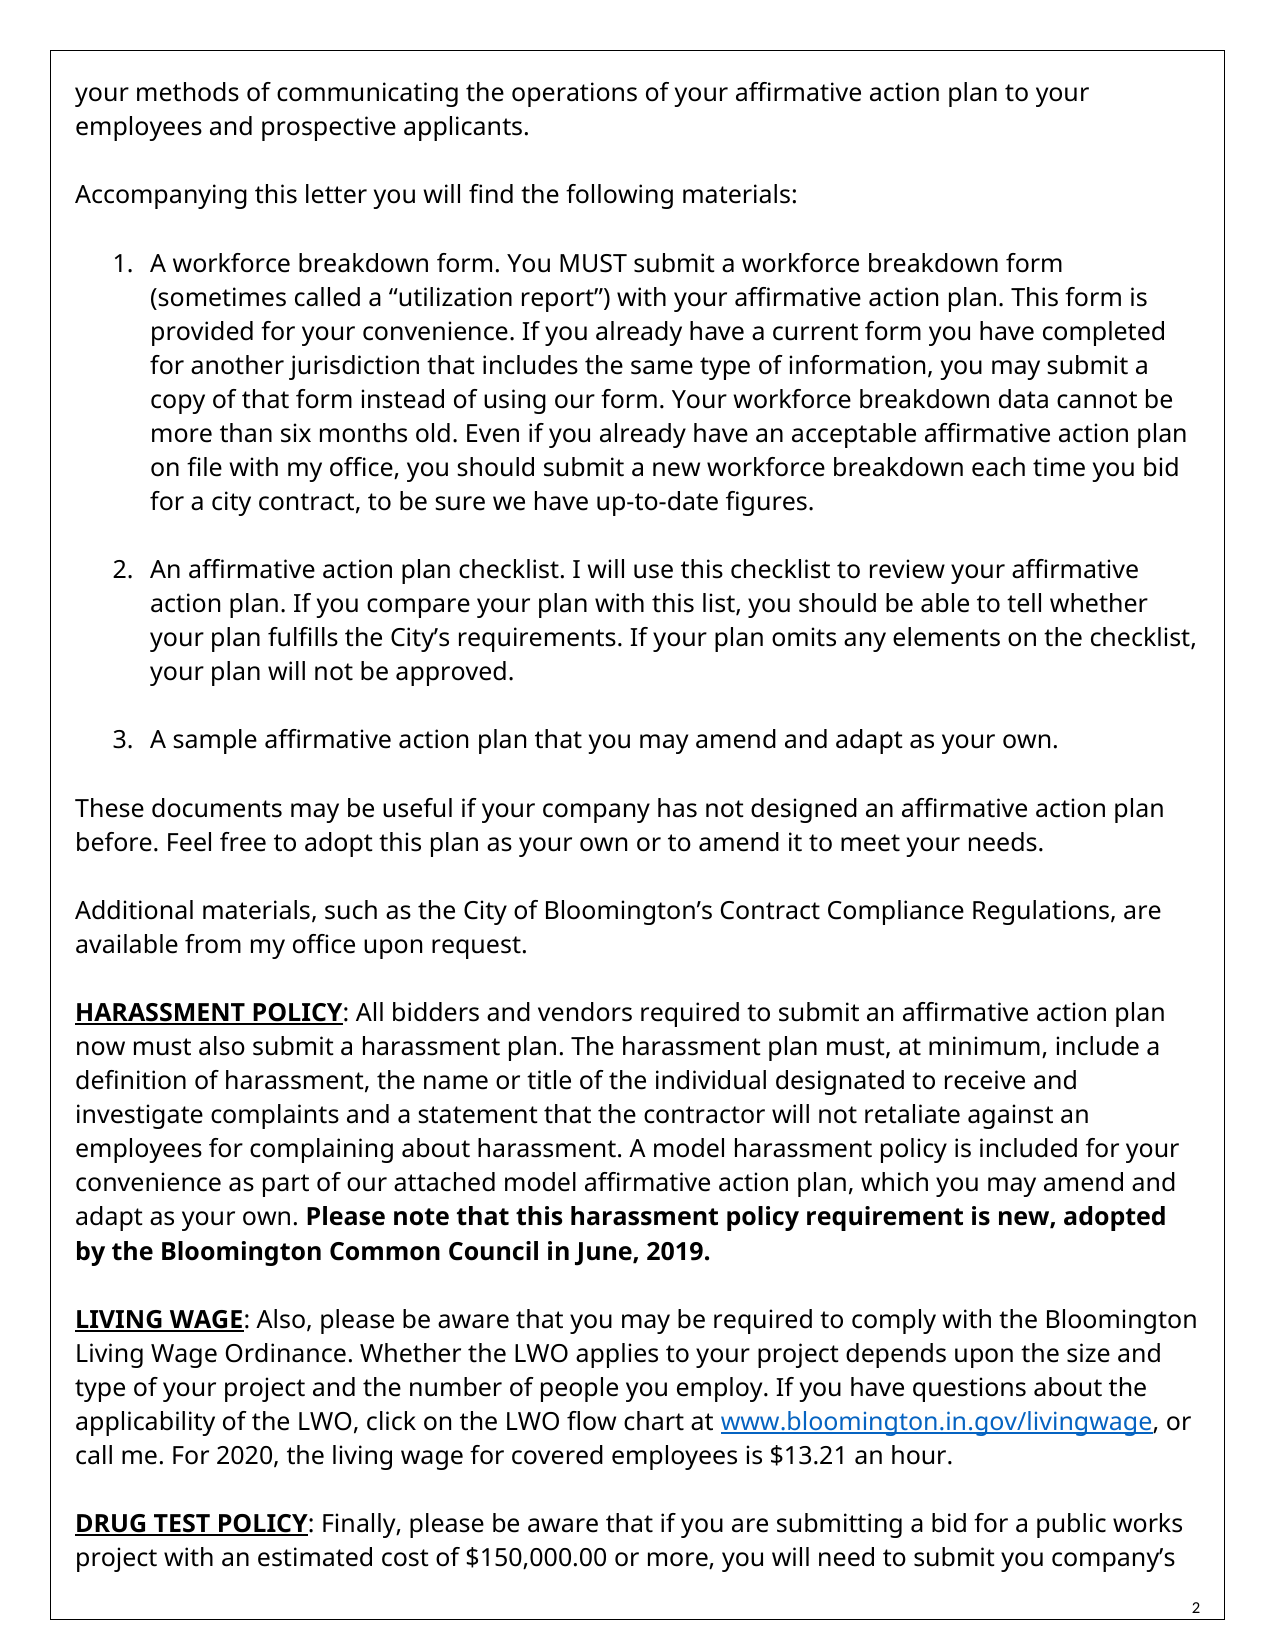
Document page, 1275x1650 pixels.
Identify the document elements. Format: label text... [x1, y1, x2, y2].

text Harassment Policy: All bidders and vendors required to submit an affirmative action plan now must also submit a harassment plan. The harassment plan must, at minimum, include a definition of harassment, the name or title of the individual designated to receive and investigate complaints and a statement that the contractor will not retaliate against an employees for complaining about harassment. A model harassment policy is included for your convenience as part of our attached model affirmative action plan, which you may amend and adapt as your own. Please note that this harassment policy requirement is new, adopted by the Bloomington Common Council in June, 2019. [75, 995, 1200, 1267]
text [75, 75, 1200, 143]
list A sample affirmative action plan that you may amend and adapt as your own. [112, 722, 1200, 756]
list A workforce breakdown form. You MUST submit a workforce breakdown form (sometimes called a “utilization report”) with your affirmative action plan. This form is provided for your convenience. If you already have a current form you have completed for another jurisdiction that includes the same type of information, you may submit a copy of that form instead of using our form. Your workforce breakdown data cannot be more than six months old. Even if you already have an acceptable affirmative action plan on file with my office, you should submit a new workforce breakdown each time you bid for a city contract, to be sure we have up-to-date figures. [112, 245, 1200, 518]
text Additional materials, such as the City of Bloomington’s Contract Compliance Regulations, are available from my office upon request. [75, 892, 1200, 961]
list An affirmative action plan checklist. I will use this checklist to review your affirmative action plan. If you compare your plan with this list, you should be able to tell whether your plan fulfills the City’s requirements. If your plan omits any elements on the checklist, your plan will not be approved. [112, 552, 1200, 688]
text These documents may be useful if your company has not designed an affirmative action plan before. Feel free to adopt this plan as your own or to amend it to meet your needs. [75, 790, 1200, 858]
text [75, 1506, 1200, 1574]
text Accompanying this letter you will find the following materials: [75, 177, 1200, 211]
text Living Wage: Also, please be aware that you may be required to comply with the Bloomington Living Wage Ordinance. Whether the LWO applies to your project depends upon the size and type of your project and the number of people you employ. If you have questions about the applicability of the LWO, click on the LWO flow chart at www.bloomington.in.gov/livingwage, or call me. For 2020, the living wage for covered employees is $13.21 an hour. [75, 1301, 1200, 1472]
